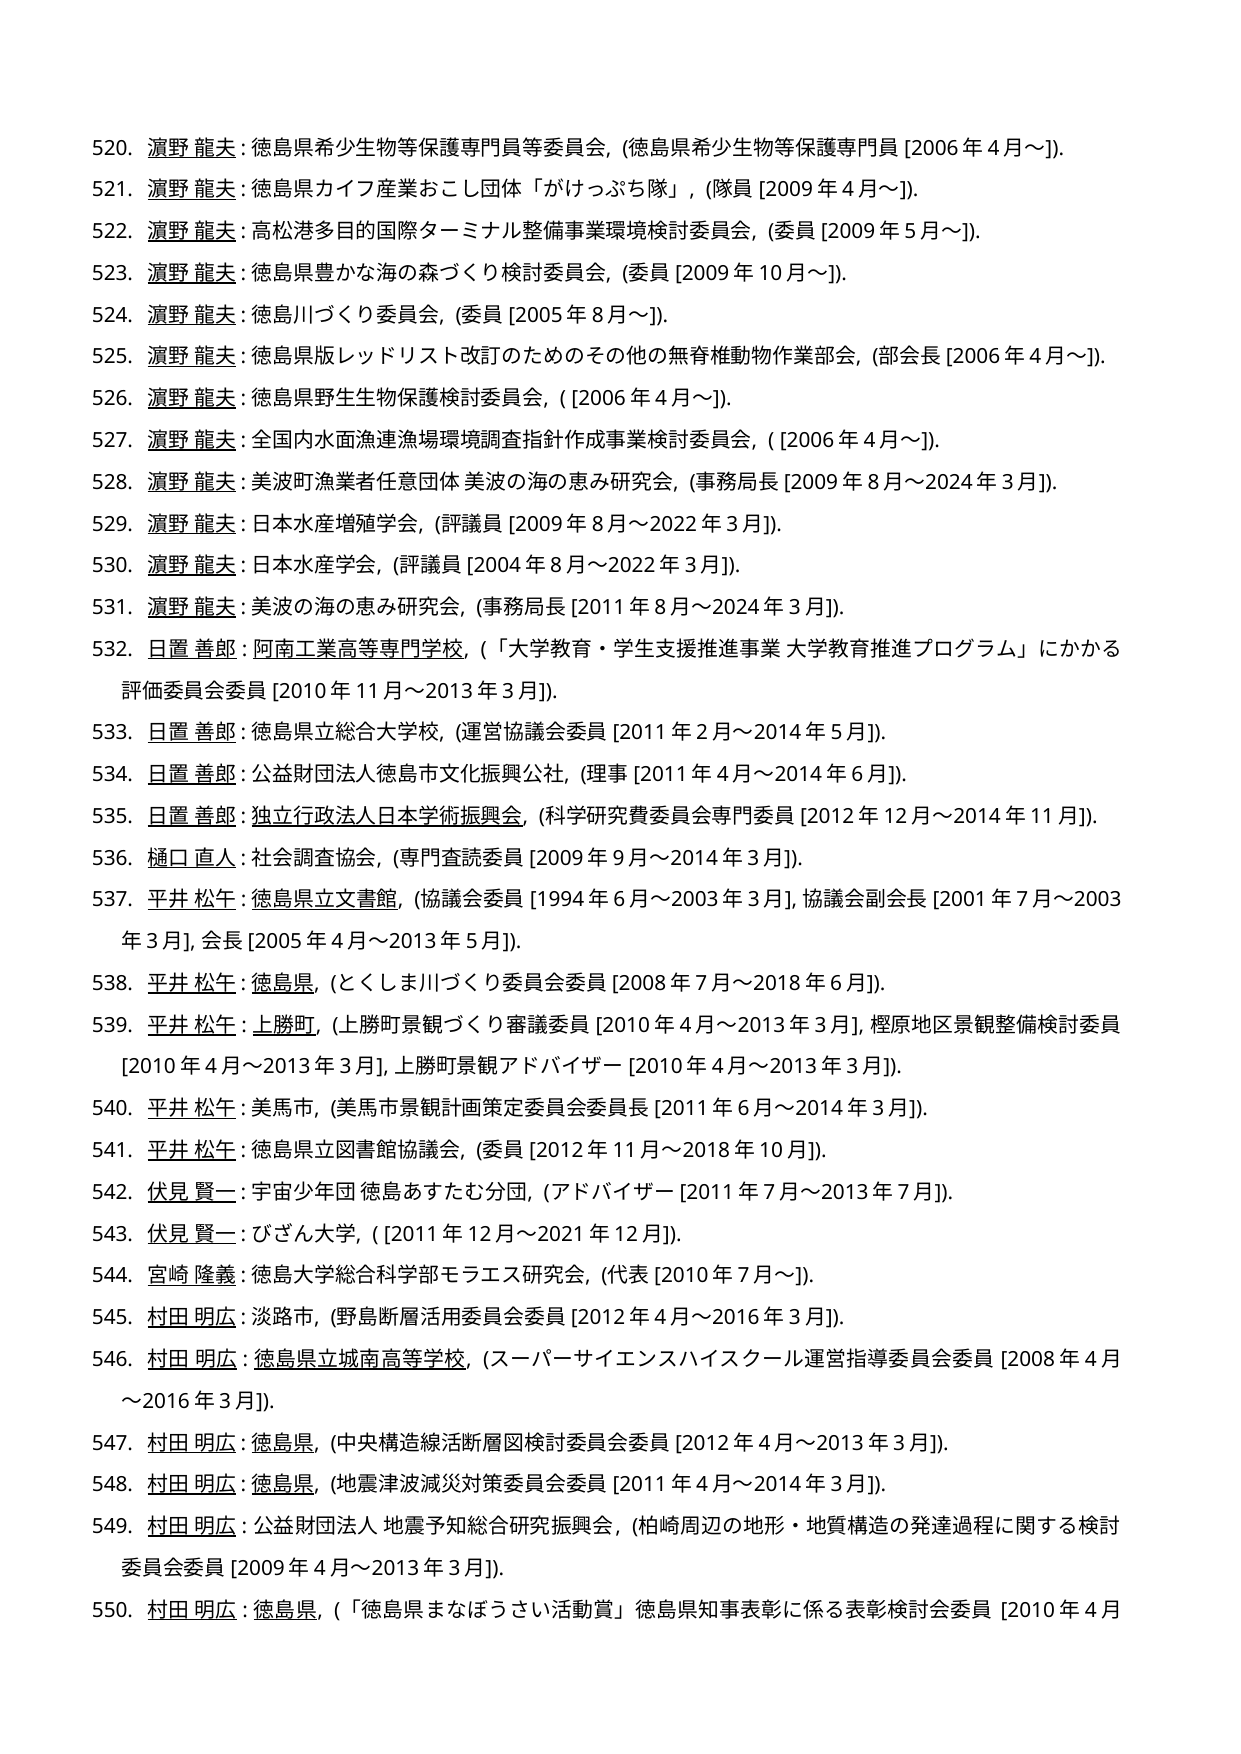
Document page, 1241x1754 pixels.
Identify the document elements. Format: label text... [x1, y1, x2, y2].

list 日置 善郎 : 公益財団法人徳島市文化振興公社, (理事 [2011年4月〜2014年6月]). [92, 752, 1122, 793]
list 濵野 龍夫 : 徳島県カイフ産業おこし団体「がけっぷち隊」, (隊員 [2009年4月〜]). [92, 167, 1122, 209]
list 村田 明広 : 徳島県立城南高等学校, (スーパーサイエンスハイスクール運営指導委員会委員 [2008年4月〜2016年3月]). [92, 1336, 1122, 1420]
list 濵野 龍夫 : 全国内水面漁連漁場環境調査指針作成事業検討委員会, ( [2006年4月〜]). [92, 417, 1122, 459]
list 平井 松午 : 美馬市, (美馬市景観計画策定委員会委員長 [2011年6月〜2014年3月]). [92, 1086, 1122, 1128]
list 平井 松午 : 徳島県立図書館協議会, (委員 [2012年11月〜2018年10月]). [92, 1128, 1122, 1169]
list 平井 松午 : 徳島県, (とくしま川づくり委員会委員 [2008年7月〜2018年6月]). [92, 961, 1122, 1002]
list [92, 1587, 1122, 1629]
list 濵野 龍夫 : 美波の海の恵み研究会, (事務局長 [2011年8月〜2024年3月]). [92, 584, 1122, 626]
list 濵野 龍夫 : 高松港多目的国際ターミナル整備事業環境検討委員会, (委員 [2009年5月〜]). [92, 209, 1122, 250]
list 濵野 龍夫 : 徳島県版レッドリスト改訂のためのその他の無脊椎動物作業部会, (部会長 [2006年4月〜]). [92, 334, 1122, 376]
list 村田 明広 : 淡路市, (野島断層活用委員会委員 [2012年4月〜2016年3月]). [92, 1295, 1122, 1336]
list 濵野 龍夫 : 徳島川づくり委員会, (委員 [2005年8月〜]). [92, 292, 1122, 334]
list 日置 善郎 : 独立行政法人日本学術振興会, (科学研究費委員会専門委員 [2012年12月〜2014年11月]). [92, 793, 1122, 835]
list 村田 明広 : 公益財団法人 地震予知総合研究振興会, (柏崎周辺の地形・地質構造の発達過程に関する検討委員会委員 [2009年4月〜2013年3月]). [92, 1503, 1122, 1587]
list 日置 善郎 : 徳島県立総合大学校, (運営協議会委員 [2011年2月〜2014年5月]). [92, 710, 1122, 752]
list 濵野 龍夫 : 徳島県豊かな海の森づくり検討委員会, (委員 [2009年10月〜]). [92, 250, 1122, 292]
list 濵野 龍夫 : 日本水産学会, (評議員 [2004年8月〜2022年3月]). [92, 543, 1122, 584]
list 村田 明広 : 徳島県, (中央構造線活断層図検討委員会委員 [2012年4月〜2013年3月]). [92, 1420, 1122, 1462]
list 伏見 賢一 : 宇宙少年団 徳島あすたむ分団, (アドバイザー [2011年7月〜2013年7月]). [92, 1169, 1122, 1211]
list 濵野 龍夫 : 美波町漁業者任意団体 美波の海の恵み研究会, (事務局長 [2009年8月〜2024年3月]). [92, 459, 1122, 501]
list 平井 松午 : 上勝町, (上勝町景観づくり審議委員 [2010年4月〜2013年3月], 樫原地区景観整備検討委員 [2010年4月〜2013年3月], 上勝町景観アドバイザー [2010年4月〜2013年3月]). [92, 1002, 1122, 1086]
list 濵野 龍夫 : 日本水産増殖学会, (評議員 [2009年8月〜2022年3月]). [92, 501, 1122, 543]
list 日置 善郎 : 阿南工業高等専門学校, (「大学教育・学生支援推進事業 大学教育推進プログラム」にかかる評価委員会委員 [2010年11月〜2013年3月]). [92, 626, 1122, 710]
list 濵野 龍夫 : 徳島県野生生物保護検討委員会, ( [2006年4月〜]). [92, 376, 1122, 417]
list 宮崎 隆義 : 徳島大学総合科学部モラエス研究会, (代表 [2010年7月〜]). [92, 1253, 1122, 1295]
list 伏見 賢一 : びざん大学, ( [2011年12月〜2021年12月]). [92, 1211, 1122, 1253]
list 村田 明広 : 徳島県, (地震津波減災対策委員会委員 [2011年4月〜2014年3月]). [92, 1462, 1122, 1503]
list 樋口 直人 : 社会調査協会, (専門査読委員 [2009年9月〜2014年3月]). [92, 835, 1122, 877]
list 平井 松午 : 徳島県立文書館, (協議会委員 [1994年6月〜2003年3月], 協議会副会長 [2001年7月〜2003年3月], 会長 [2005年4月〜2013年5月]). [92, 877, 1122, 961]
list 濵野 龍夫 : 徳島県希少生物等保護専門員等委員会, (徳島県希少生物等保護専門員 [2006年4月〜]). [92, 125, 1122, 167]
